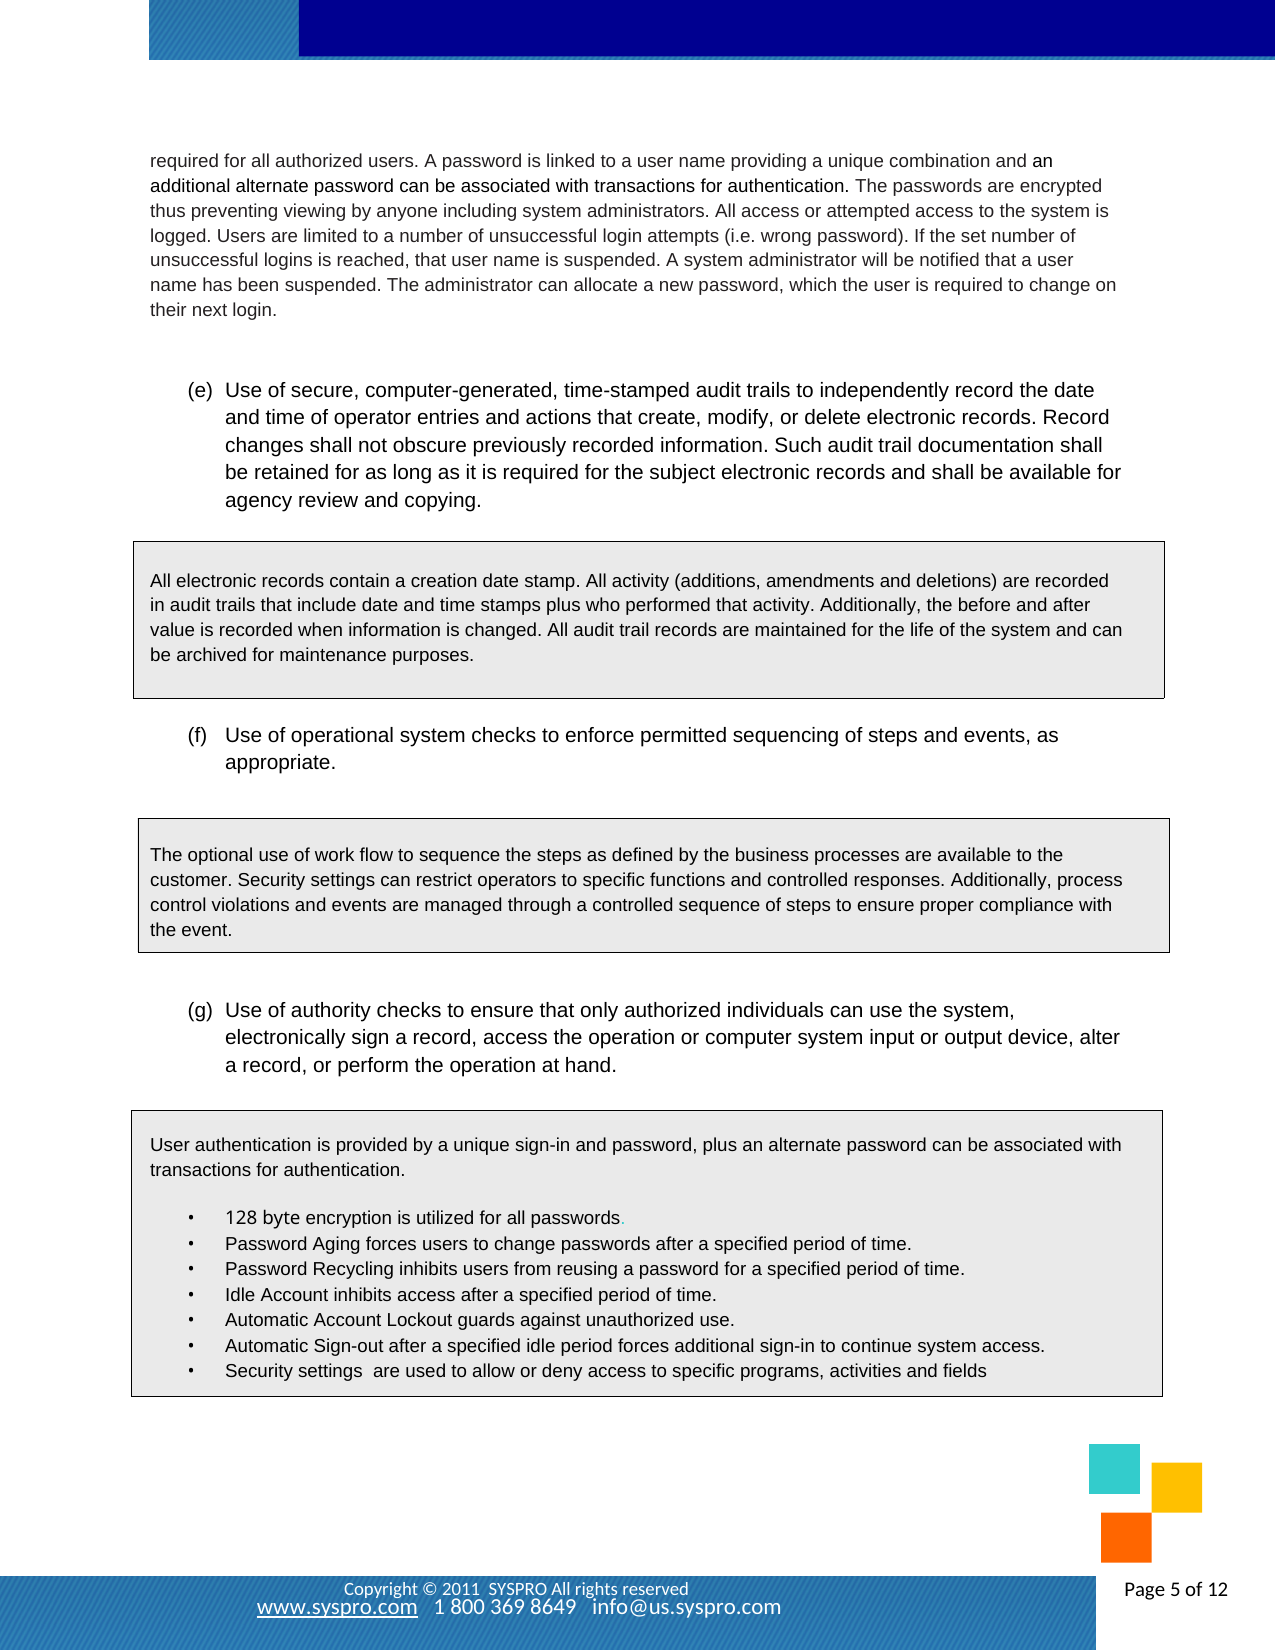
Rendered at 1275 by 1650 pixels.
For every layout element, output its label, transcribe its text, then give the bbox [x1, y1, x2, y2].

list Use of authority checks to ensure that only authorized individuals can use the system, electronically sign a record, access the operation or computer system input or output device, alter a record, or perform the operation at hand. [187, 997, 1125, 1076]
list Password Aging forces users to change passwords after a specified period of time. [187, 1230, 1125, 1256]
picture [149, 0, 1275, 60]
text The optional use of work flow to sequence the steps as defined by the business processes are available to the customer. Security settings can restrict operators to specific functions and controlled responses. Additionally, process control violations and events are managed through a controlled sequence of steps to ensure proper compliance with the event. [150, 844, 1125, 940]
picture [0, 1576, 1097, 1650]
list Automatic Account Lockout guards against unauthorized use. [187, 1307, 1125, 1332]
list Automatic Sign-out after a specified idle period forces additional sign-in to continue system access. [187, 1332, 1125, 1358]
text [150, 150, 1125, 320]
list 128 byte encryption is utilized for all passwords. [187, 1204, 1125, 1230]
list Security settings are used to allow or deny access to specific programs, activities and fields [187, 1358, 1125, 1383]
list Password Recycling inhibits users from reusing a password for a specified period of time. [187, 1256, 1125, 1281]
list Use of secure, computer-generated, time-stamped audit trails to independently record the date and time of operator entries and actions that create, modify, or delete electronic records. Record changes shall not obscure previously recorded information. Such audit trail documentation shall be retained for as long as it is required for the subject electronic records and shall be available for agency review and copying. [187, 378, 1125, 512]
text User authentication is provided by a unique sign-in and password, plus an alternate password can be associated with transactions for authentication. [150, 1134, 1125, 1181]
text All electronic records contain a creation date stamp. All activity (additions, amendments and deletions) are recorded in audit trails that include date and time stamps plus who performed that activity. Additionally, the before and after value is recorded when information is changed. All audit trail records are maintained for the life of the system and can be archived for maintenance purposes. [150, 569, 1125, 665]
list Use of operational system checks to enforce permitted sequencing of steps and events, as appropriate. [187, 723, 1125, 774]
list Idle Account inhibits access after a specified period of time. [187, 1281, 1125, 1307]
